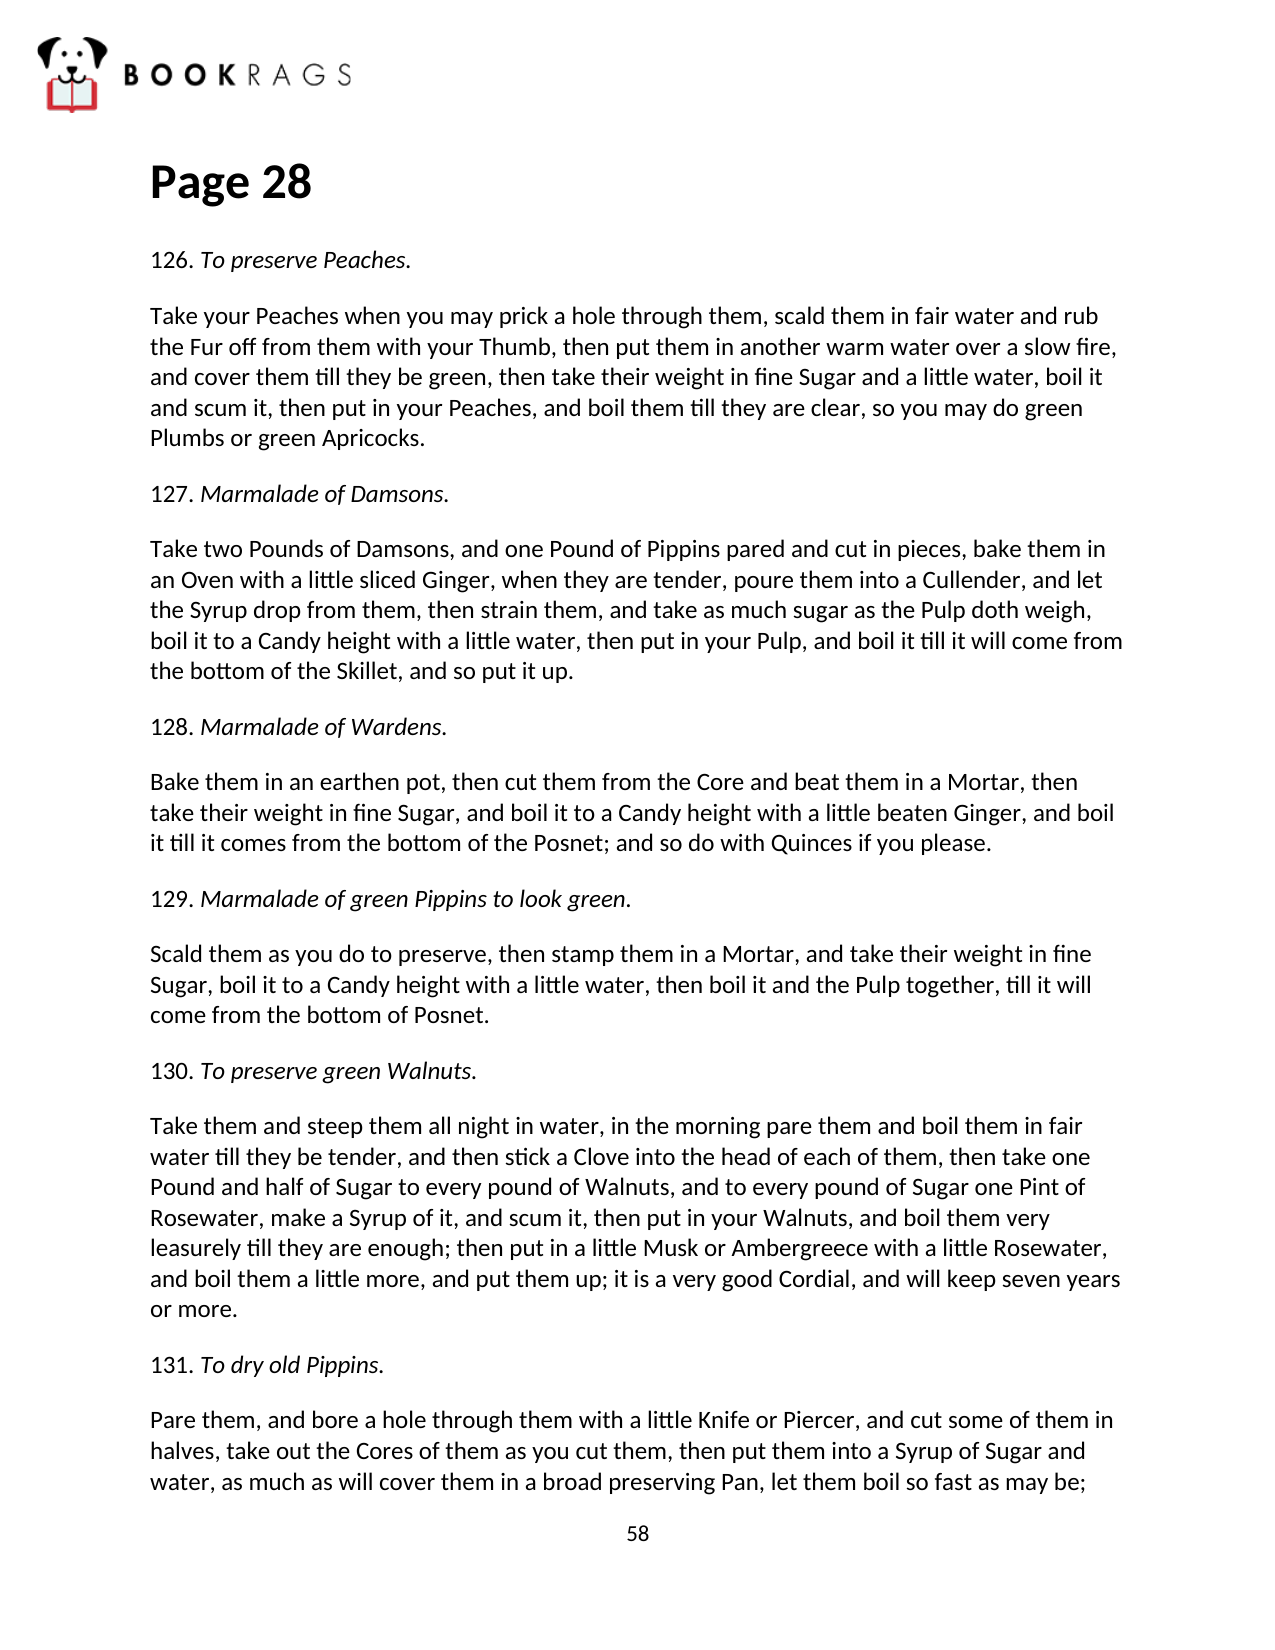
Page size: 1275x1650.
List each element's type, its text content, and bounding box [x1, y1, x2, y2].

text Take two Pounds of Damsons, and one Pound of Pippins pared and cut in pieces, bake them in an Oven with a little sliced Ginger, when they are tender, poure them into a Cullender, and let the Syrup drop from them, then strain them, and take as much sugar as the Pulp doth weigh, boil it to a Candy height with a little water, then put in your Pulp, and boil it till it will come from the bottom of the Skillet, and so put it up. [150, 533, 1125, 686]
text 126. To preserve Peaches. [150, 244, 1125, 275]
text 128. Marmalade of Wardens. [150, 711, 1125, 741]
text Bake them in an earthen pot, then cut them from the Core and beat them in a Mortar, then take their weight in fine Sugar, and boil it to a Candy height with a little beaten Ginger, and boil it till it comes from the bottom of the Posnet; and so do with Quinces if you please. [150, 766, 1125, 858]
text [150, 1405, 1125, 1496]
text 130. To preserve green Walnuts. [150, 1055, 1125, 1086]
picture [37, 37, 351, 113]
text 127. Marmalade of Damsons. [150, 478, 1125, 508]
text Page 28 [150, 150, 1125, 211]
text Take them and steep them all night in water, in the morning pare them and boil them in fair water till they be tender, and then stick a Clove into the head of each of them, then take one Pound and half of Sugar to every pound of Walnuts, and to every pound of Sugar one Pint of Rosewater, make a Syrup of it, and scum it, then put in your Walnuts, and boil them very leasurely till they are enough; then put in a little Musk or Ambergreece with a little Rosewater, and boil them a little more, and put them up; it is a very good Cordial, and will keep seven years or more. [150, 1111, 1125, 1324]
text Scald them as you do to preserve, then stamp them in a Mortar, and take their weight in fine Sugar, boil it to a Candy height with a little water, then boil it and the Pulp together, till it will come from the bottom of Posnet. [150, 938, 1125, 1030]
text Take your Peaches when you may prick a hole through them, scald them in fair water and rub the Fur off from them with your Thumb, then put them in another warm water over a slow fire, and cover them till they be green, then take their weight in fine Sugar and a little water, boil it and scum it, then put in your Peaches, and boil them till they are clear, so you may do green Plumbs or green Apricocks. [150, 300, 1125, 453]
text 131. To dry old Pippins. [150, 1349, 1125, 1380]
text 129. Marmalade of green Pippins to look green. [150, 883, 1125, 913]
